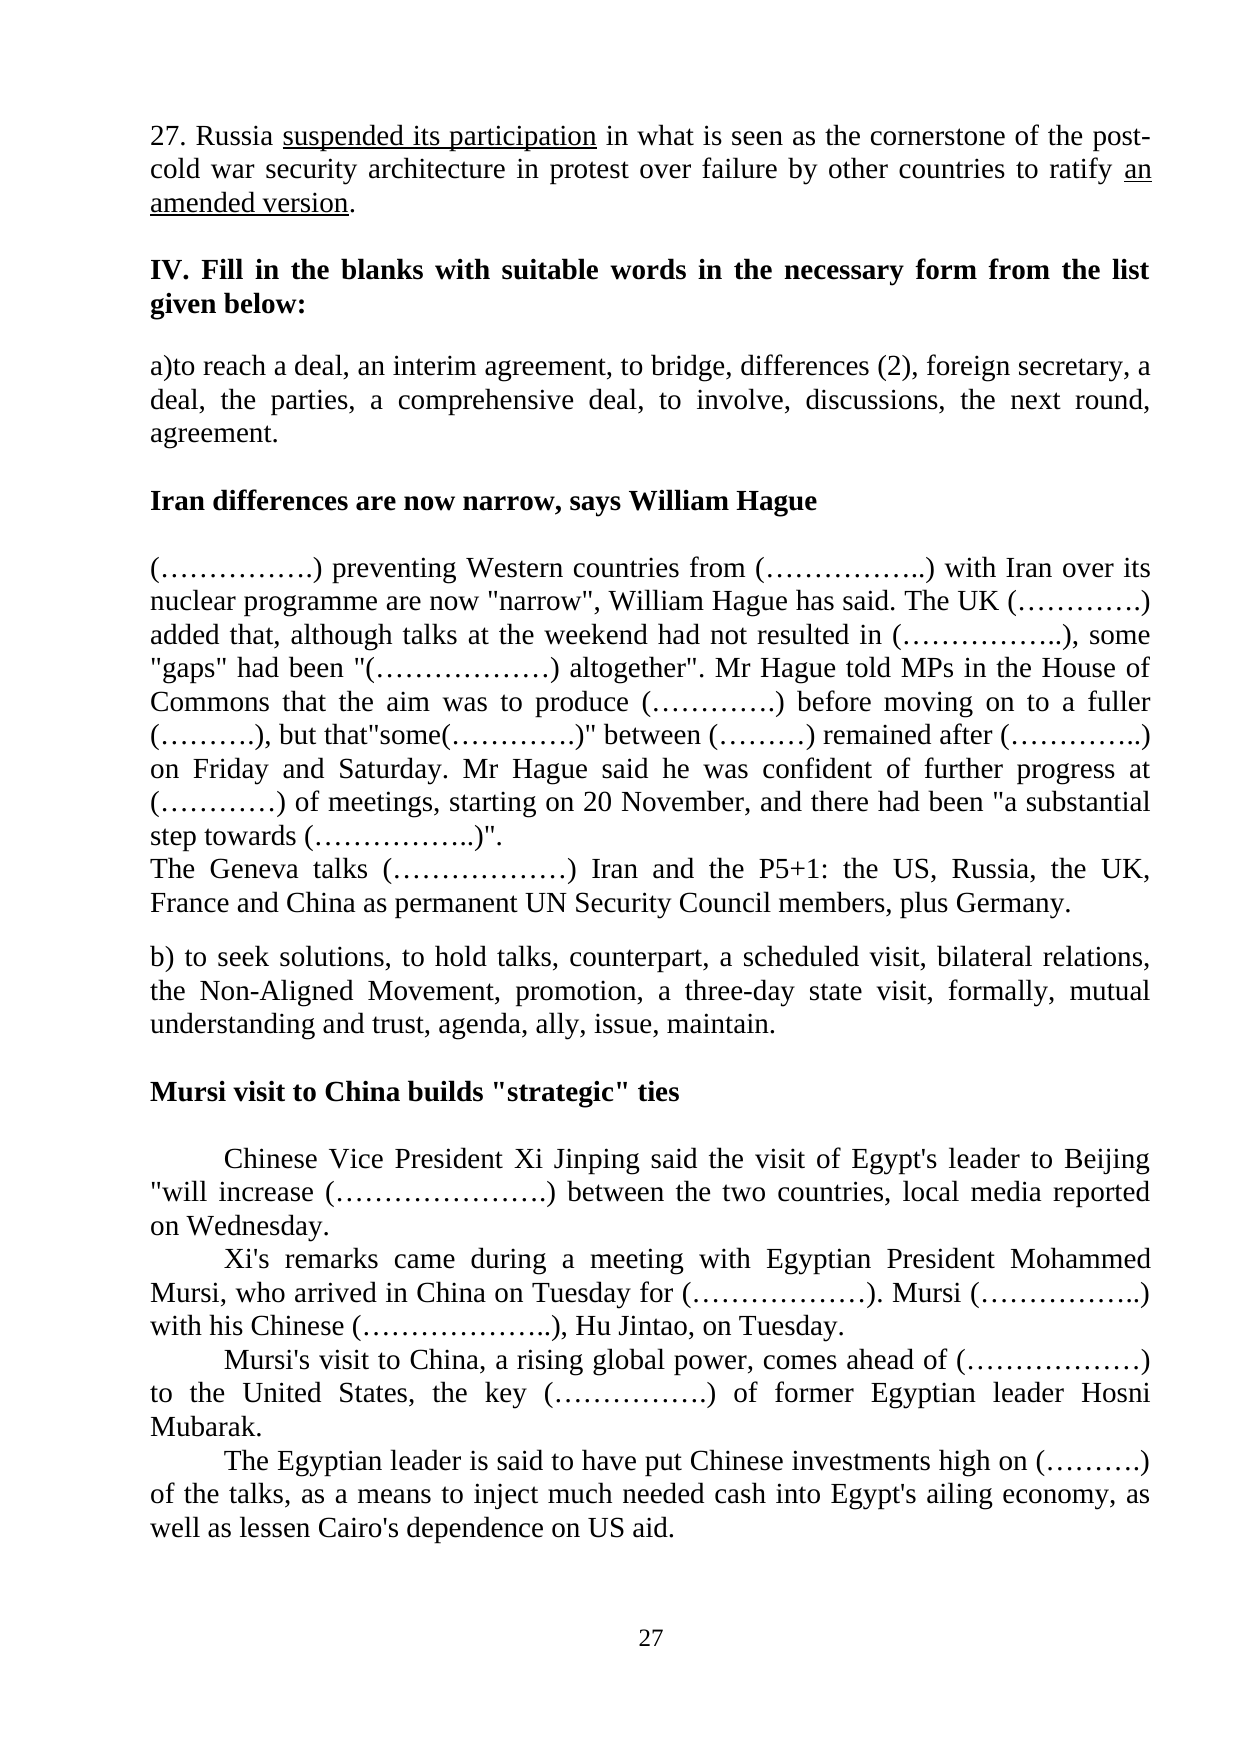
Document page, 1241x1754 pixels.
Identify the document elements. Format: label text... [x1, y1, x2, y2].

list (…………….) preventing Western countries from (……………..) with Iran over its nuclear programme are now "narrow", William Hague has said. The UK (………….) added that, although talks at the weekend had not resulted in (……………..), some "gaps" had been "(………………) altogether". Mr Hague told MPs in the House of Commons that the aim was to produce (………….) before moving on to a fuller (……….), but that"some(………….)" between (………) remained after (…………..) on Friday and Saturday. Mr Hague said he was confident of further progress at (…………) of meetings, starting on 20 November, and there had been "a substantial step towards (……………..)". [150, 550, 1152, 852]
text Chinese Vice President Xi Jinping said the visit of Egypt's leader to Beijing "will increase (………………….) between the two countries, local media reported on Wednesday. [150, 1141, 1152, 1241]
text Mursi visit to China builds "strategic" ties [150, 1074, 1152, 1107]
text Xi's remarks came during a meeting with Egyptian President Mohammed Mursi, who arrived in China on Tuesday for (………………). Mursi (……………..) with his Chinese (………………..), Hu Jintao, on Tuesday. [150, 1241, 1152, 1342]
list Iran differences are now narrow, says William Hague [150, 483, 1152, 516]
list The Geneva talks (………………) Iran and the P5+1: the US, Russia, the UK, France and China as permanent UN Security Council members, plus Germany. [150, 852, 1152, 919]
text 27. Russia suspended its participation in what is seen as the cornerstone of the post-cold war security architecture in protest over failure by other countries to ratify an amended version. [150, 118, 1152, 219]
text Mursi's visit to China, a rising global power, comes ahead of (………………) to the United States, the key (…………….) of former Egyptian leader Hosni Mubarak. [150, 1342, 1152, 1443]
list a)to reach a deal, an interim agreement, to bridge, differences (2), foreign secretary, a deal, the parties, a comprehensive deal, to involve, discussions, the next round, agreement. [150, 348, 1152, 449]
text The Egyptian leader is said to have put Chinese investments high on (……….) of the talks, as a means to inject much needed cash into Egypt's ailing economy, as well as lessen Cairo's dependence on US aid. [150, 1443, 1152, 1543]
text IV. Fill in the blanks with suitable words in the necessary form from the list given below: [150, 252, 1152, 319]
text b) to seek solutions, to hold talks, counterpart, a scheduled visit, bilateral relations, the Non-Aligned Movement, promotion, a three-day state visit, formally, mutual understanding and trust, agenda, ally, issue, maintain. [150, 939, 1152, 1040]
